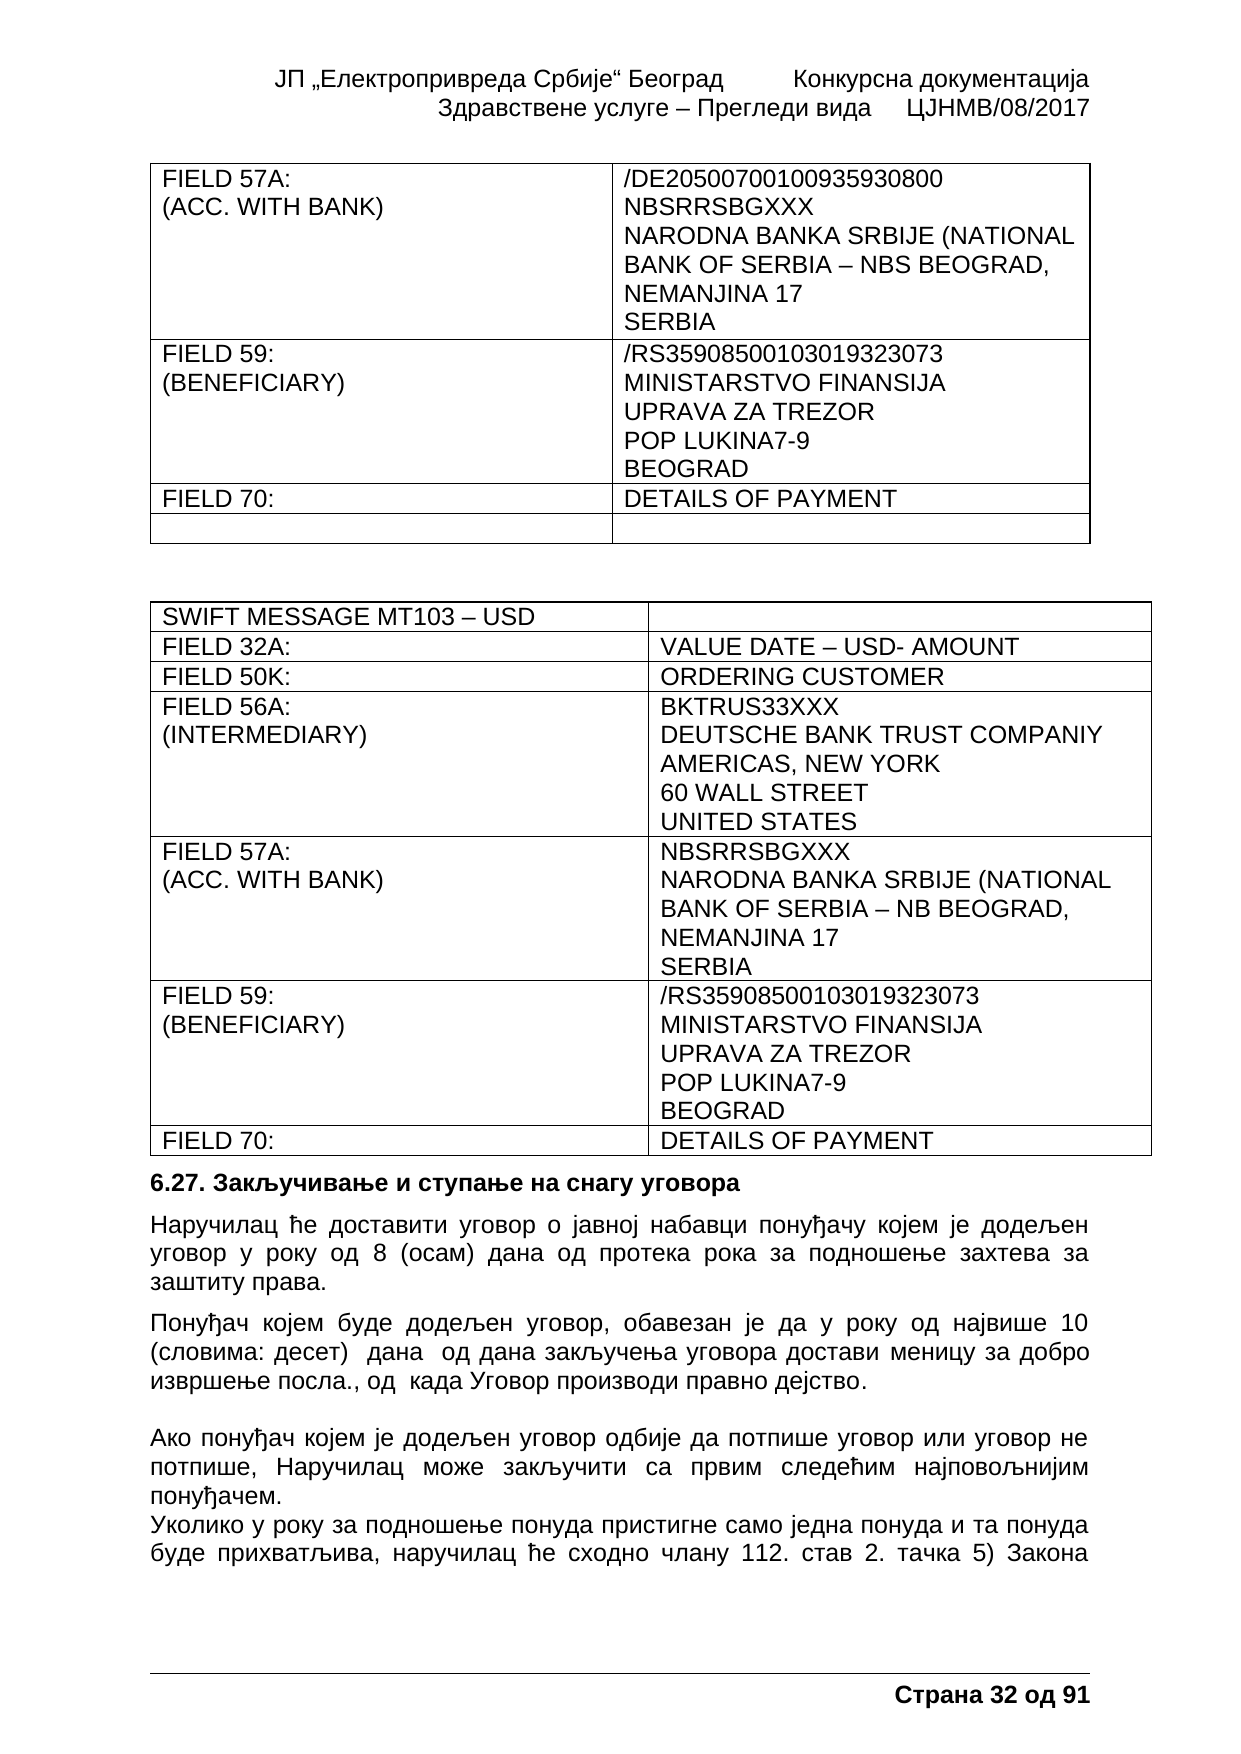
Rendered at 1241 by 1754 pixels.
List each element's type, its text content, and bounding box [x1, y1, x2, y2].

table_cell ORDERING CUSTOMER [649, 662, 1151, 691]
table_cell FIELD 70: [151, 1126, 648, 1155]
table_cell DETAILS OF PAYMENT [613, 484, 1089, 513]
table_cell FIELD 57A: (ACC. WITH BANK) [151, 837, 648, 980]
table_cell BKTRUS33XXX DEUTSCHE BANK TRUST COMPANIY AMERICAS, NEW YORK 60 WALL STREET UNITED STATES [649, 692, 1151, 836]
table_cell FIELD 56A: (INTERMEDIARY) [151, 692, 648, 836]
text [150, 1510, 1090, 1567]
table_cell [151, 514, 612, 543]
table_cell FIELD 57A: (ACC. WITH BANK) [151, 164, 612, 338]
table_header SWIFT MESSAGE MT103 – USD [151, 603, 648, 631]
table_cell FIELD 70: [151, 484, 612, 513]
table_cell VALUE DATE – USD- AMOUNT [649, 632, 1151, 661]
text Наручилац ће доставити уговор о јавној набавци понуђачу којем је додељен уговор у року од 8 (осам) дана од протека рока за подношење захтева за заштиту права. [150, 1210, 1090, 1296]
table_cell NBSRRSBGXXX NARODNA BANKA SRBIJE (NATIONAL BANK OF SERBIA – NB BEOGRAD, NEMANJINA 17 SERBIA [649, 837, 1151, 980]
table_cell /RS35908500103019323073 MINISTARSTVO FINANSIJA UPRAVA ZA TREZOR POP LUKINA7-9 BEOGRAD [613, 340, 1089, 483]
text Ако понуђач којем је додељен уговор одбије да потпише уговор или уговор не потпише, Наручилац може закључити са првим следећим најповољнијим понуђачем. [150, 1423, 1090, 1510]
table_header [649, 603, 1151, 631]
table_cell FIELD 32A: [151, 632, 648, 661]
text 6.27. Закључивање и ступање на снагу уговора [150, 1168, 1090, 1197]
table_cell FIELD 59: (BENEFICIARY) [151, 340, 612, 483]
table_cell FIELD 50K: [151, 662, 648, 691]
table_cell DETAILS OF PAYMENT [649, 1126, 1151, 1155]
table_cell [613, 514, 1089, 543]
table_cell /DE20500700100935930800 NBSRRSBGXXX NARODNA BANKA SRBIJE (NATIONAL BANK OF SERBIA – NBS BEOGRAD, NEMANJINA 17 SERBIA [613, 164, 1089, 338]
table_cell FIELD 59: (BENEFICIARY) [151, 981, 648, 1125]
table_cell /RS35908500103019323073 MINISTARSTVO FINANSIJA UPRAVA ZA TREZOR POP LUKINA7-9 BEOGRAD [649, 981, 1151, 1125]
text Понуђач којем буде додељен уговор, обавезан је да у року од највише 10 (словима: десет) дана од дана закључења уговора достави меницу за добро извршење посла., од када Уговор производи правно дејство. [150, 1308, 1090, 1395]
